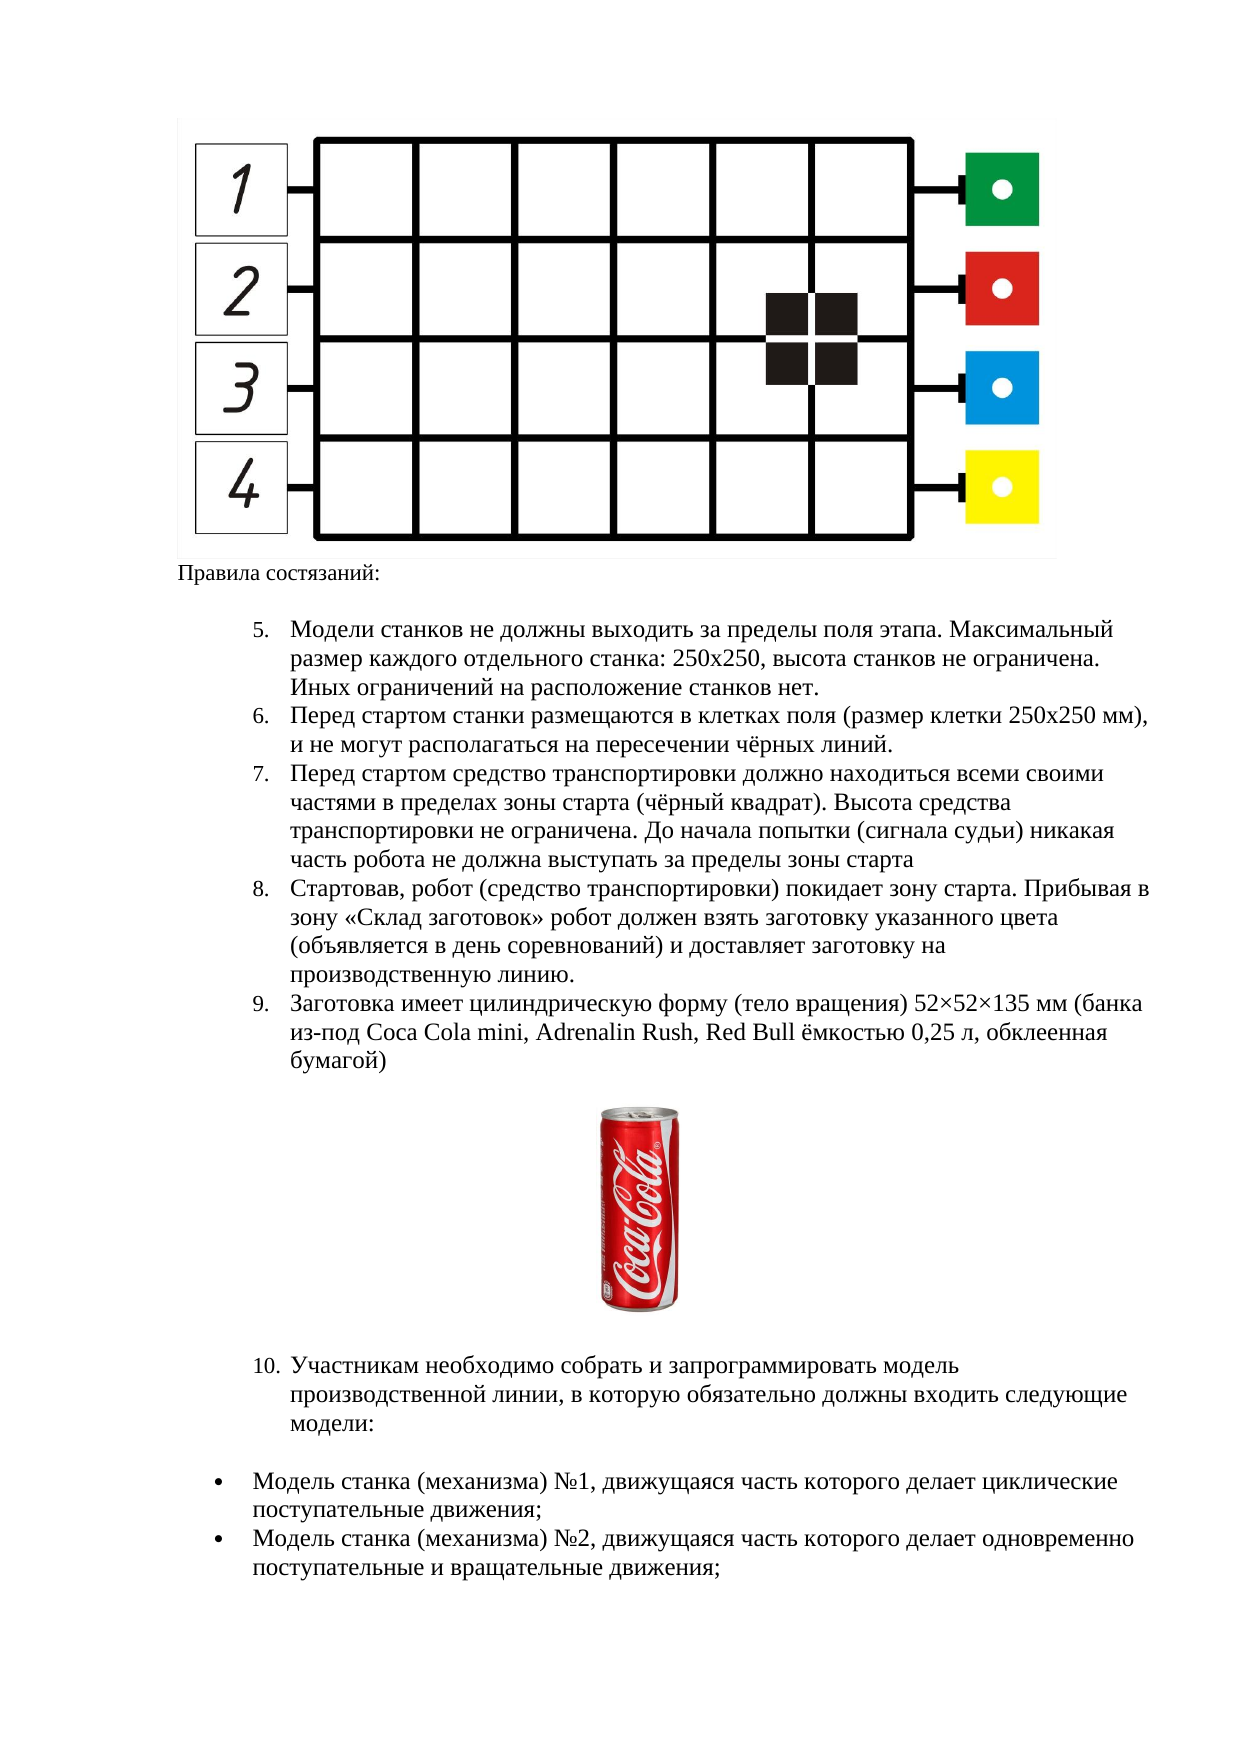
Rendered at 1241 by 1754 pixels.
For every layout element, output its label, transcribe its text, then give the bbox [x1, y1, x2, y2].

picture [177, 118, 1057, 559]
list Перед стартом станки размещаются в клетках поля (размер клетки 250х250 мм), и не могут располагаться на пересечении чёрных линий. [252, 700, 1152, 758]
list Заготовка имеет цилиндрическую форму (тело вращения) 52×52×135 мм (банка из-под Coca Cola mini, Adrenalin Rush, Red Bull ёмкостью 0,25 л, обклеенная бумагой) [252, 988, 1152, 1074]
text Правила состязаний: [177, 559, 1152, 585]
list Модель станка (механизма) №1, движущаяся часть которого делает циклические поступательные движения; [215, 1466, 1152, 1523]
list Модель станка (механизма) №2, движущаяся часть которого делает одновременно поступательные и вращательные движения; [215, 1523, 1152, 1581]
list Перед стартом средство транспортировки должно находиться всеми своими частями в пределах зоны старта (чёрный квадрат). Высота средства транспортировки не ограничена. До начала попытки (сигнала судьи) никакая часть робота не должна выступать за пределы зоны старта [252, 758, 1152, 873]
list Модели станков не должны выходить за пределы поля этапа. Максимальный размер каждого отдельного станка: 250х250, высота станков не ограничена. Иных ограничений на расположение станков нет. [252, 614, 1152, 700]
list Участникам необходимо собрать и запрограммировать модель производственной линии, в которую обязательно должны входить следующие модели: [252, 1350, 1152, 1437]
picture [596, 1103, 683, 1316]
list Стартовав, робот (средство транспортировки) покидает зону старта. Прибывая в зону «Склад заготовок» робот должен взять заготовку указанного цвета (объявляется в день соревнований) и доставляет заготовку на производственную линию. [252, 873, 1152, 988]
